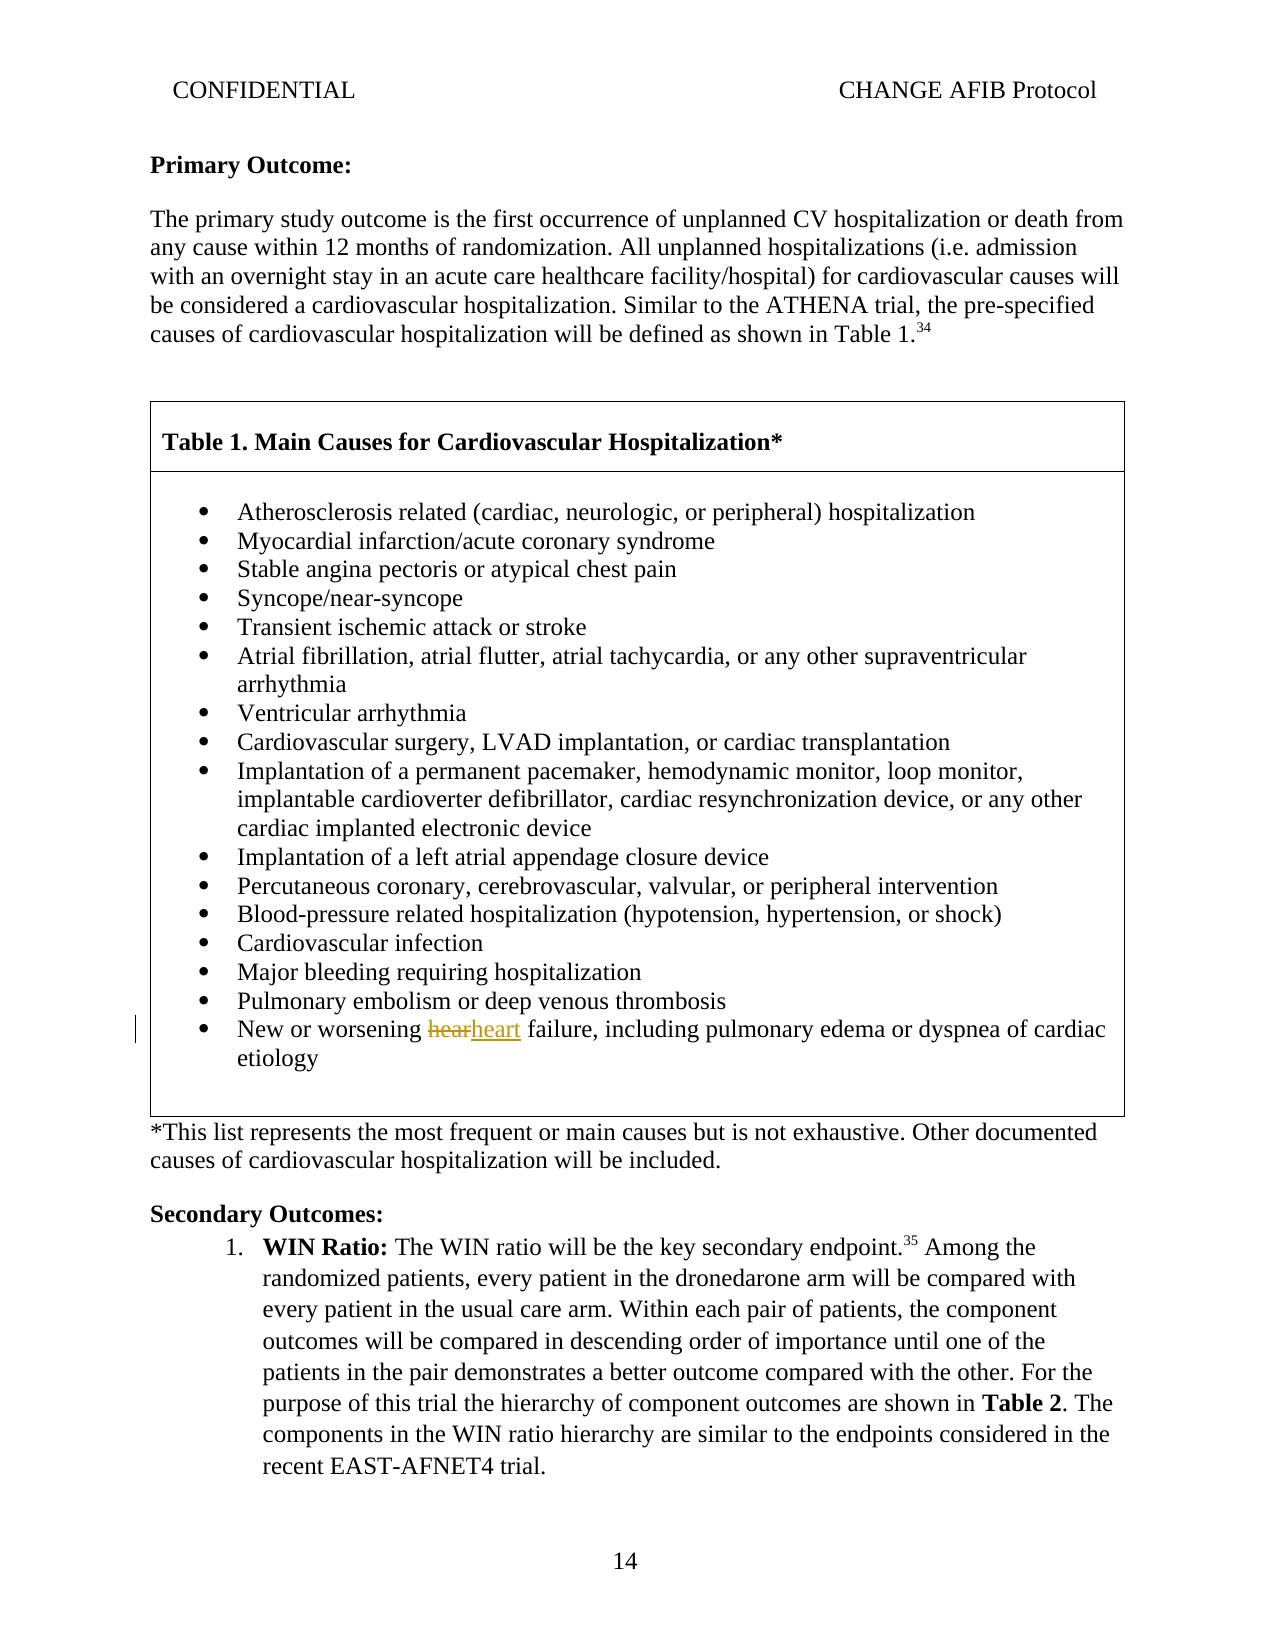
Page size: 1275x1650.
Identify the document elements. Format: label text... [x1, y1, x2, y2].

table_header Table 1. Main Causes for Cardiovascular Hospitalization* [151, 402, 1124, 471]
text The primary study outcome is the first occurrence of unplanned CV hospitalization or death from any cause within 12 months of randomization. All unplanned hospitalizations (i.e. admission with an overnight stay in an acute care healthcare facility/hospital) for cardiovascular causes will be considered a cardiovascular hospitalization. Similar to the ATHENA trial, the pre-specified causes of cardiovascular hospitalization will be defined as shown in Table 1.34 [150, 204, 1125, 347]
list WIN Ratio: The WIN ratio will be the key secondary endpoint.35 Among the randomized patients, every patient in the dronedarone arm will be compared with every patient in the usual care arm. Within each pair of patients, the component outcomes will be compared in descending order of importance until one of the patients in the pair demonstrates a better outcome compared with the other. For the purpose of this trial the hierarchy of component outcomes are shown in Table 2. The components in the WIN ratio hierarchy are similar to the endpoints considered in the recent EAST-AFNET4 trial. [225, 1229, 1125, 1479]
text *This list represents the most frequent or main causes but is not exhaustive. Other documented causes of cardiovascular hospitalization will be included. [150, 1117, 1125, 1174]
table_cell Atherosclerosis related (cardiac, neurologic, or peripheral) hospitalization Myocardial infarction/acute coronary syndrome Stable angina pectoris or atypical chest pain Syncope/near-syncope Transient ischemic attack or stroke Atrial fibrillation, atrial flutter, atrial tachycardia, or any other supraventricular arrhythmia Ventricular arrhythmia Cardiovascular surgery, LVAD implantation, or cardiac transplantation Implantation of a permanent pacemaker, hemodynamic monitor, loop monitor, implantable cardioverter defibrillator, cardiac resynchronization device, or any other cardiac implanted electronic device Implantation of a left atrial appendage closure device Percutaneous coronary, cerebrovascular, valvular, or peripheral intervention Blood-pressure related hospitalization (hypotension, hypertension, or shock) Cardiovascular infection Major bleeding requiring hospitalization Pulmonary embolism or deep venous thrombosis New or worsening failure, including pulmonary edema or dyspnea of cardiac etiology [151, 472, 1124, 1116]
text Primary Outcome: [150, 150, 1125, 179]
text Secondary Outcomes: [150, 1199, 1125, 1228]
